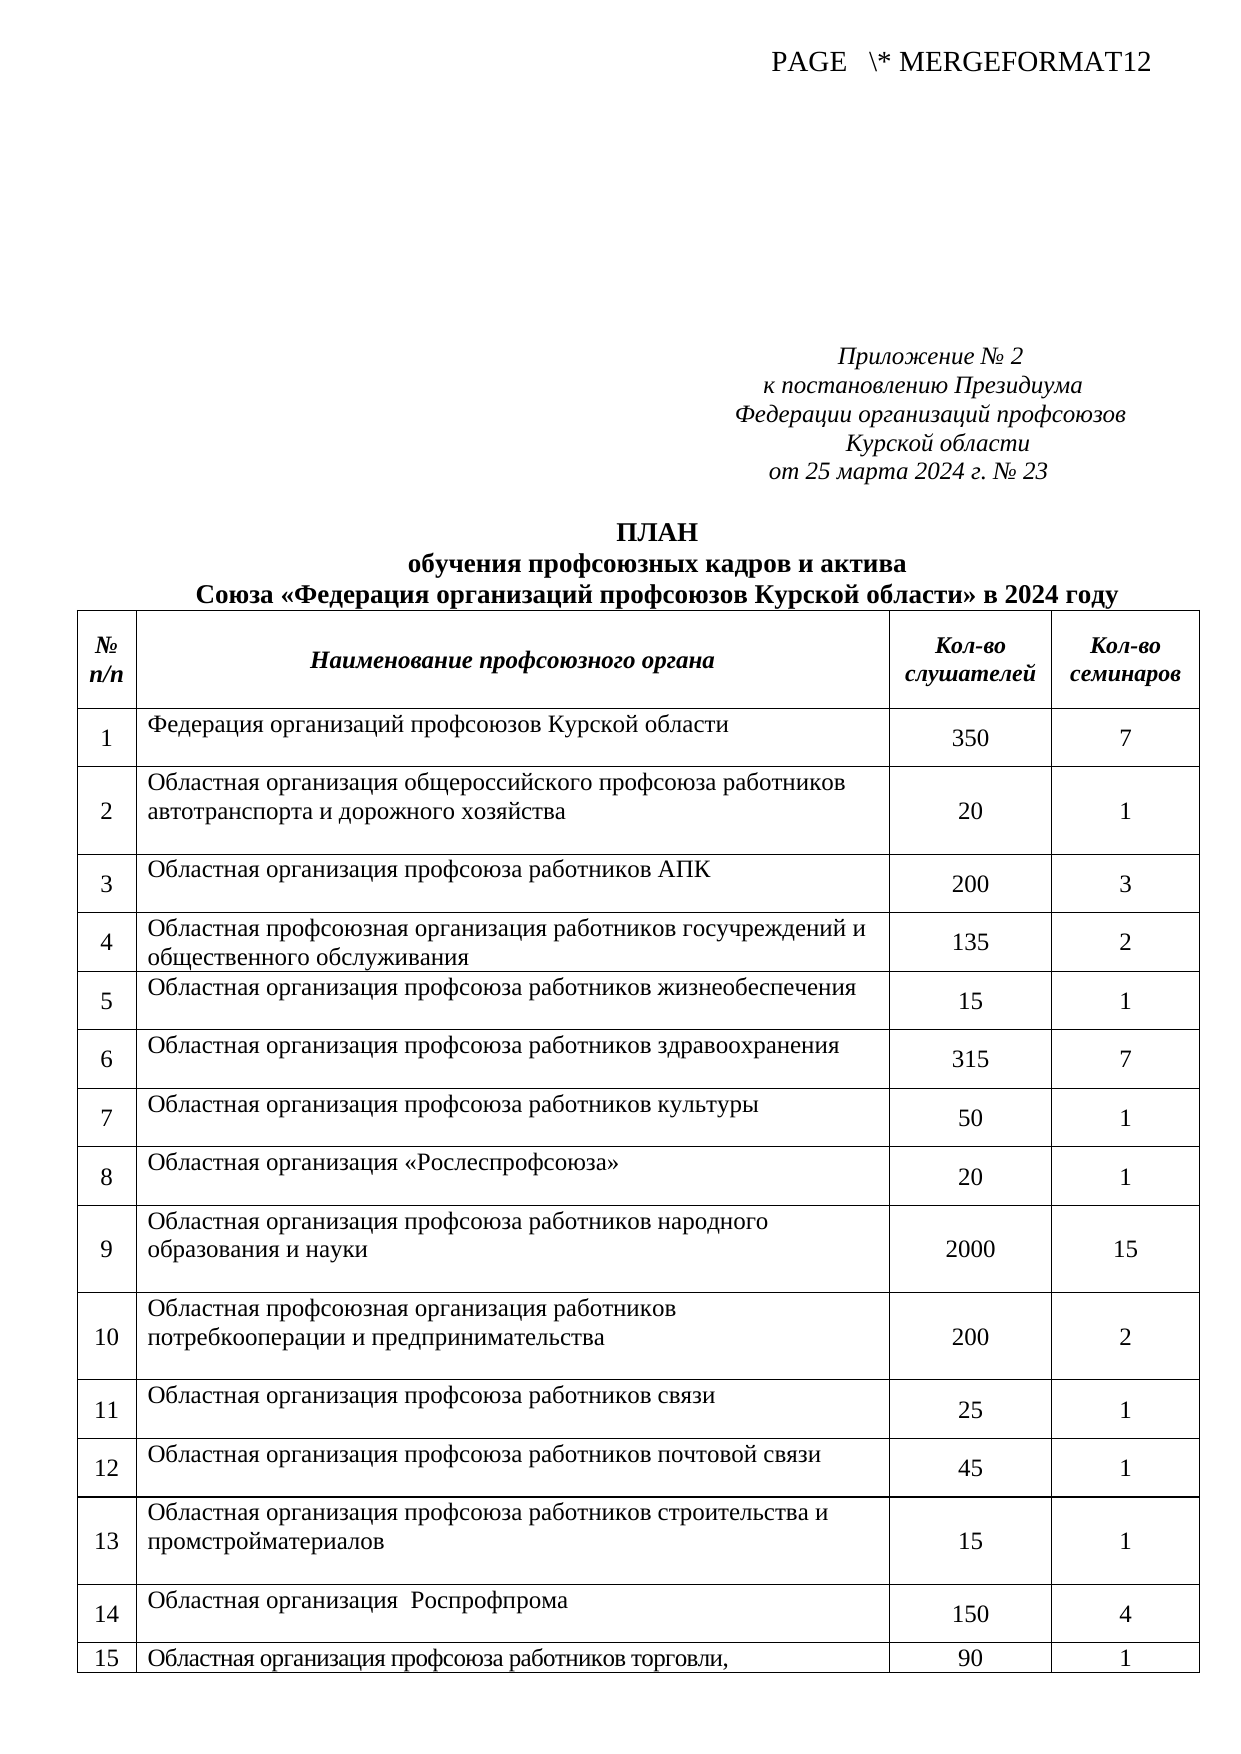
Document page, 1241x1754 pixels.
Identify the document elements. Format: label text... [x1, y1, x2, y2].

table_cell 25 [890, 1380, 1051, 1438]
table_cell 1 [1052, 1439, 1199, 1496]
table_cell 1 [1052, 1498, 1199, 1584]
text к постановлению Президиума [162, 370, 1152, 399]
table_cell 20 [890, 1147, 1051, 1205]
text ПЛАН [162, 516, 1152, 547]
table_cell 1 [1052, 972, 1199, 1029]
table_cell 13 [78, 1498, 136, 1584]
table_header № п/п [78, 611, 136, 708]
text от 25 марта 2024 г. № 23 [162, 456, 1152, 485]
text Федерации организаций профсоюзов [162, 399, 1152, 428]
table_header Наименование профсоюзного органа [137, 611, 889, 708]
table_cell 1 [1052, 1147, 1199, 1205]
table_cell 5 [78, 972, 136, 1029]
table_cell Областная организация профсоюза работников АПК [137, 855, 889, 912]
table_cell 3 [1052, 855, 1199, 912]
table_cell 3 [78, 855, 136, 912]
table_cell 90 [890, 1643, 1051, 1672]
table_cell 350 [890, 709, 1051, 766]
table_header Кол-во семинаров [1052, 611, 1199, 708]
table_cell 1 [1052, 767, 1199, 853]
table_cell 4 [1052, 1585, 1199, 1642]
table_header Кол-во слушателей [890, 611, 1051, 708]
text Приложение № 2 [162, 341, 1152, 370]
table_cell 315 [890, 1030, 1051, 1088]
table_cell 1 [1052, 1089, 1199, 1146]
table_cell 135 [890, 913, 1051, 971]
table_cell 200 [890, 855, 1051, 912]
table_cell 50 [890, 1089, 1051, 1146]
text Союза «Федерация организаций профсоюзов Курской области» в 2024 году [162, 578, 1152, 610]
table_cell 7 [78, 1089, 136, 1146]
text Курской области [162, 428, 1152, 456]
table_cell Областная организация общероссийского профсоюза работников автотранспорта и дорожного хозяйства [137, 767, 889, 853]
table_cell Областная организация профсоюза работников жизнеобеспечения [137, 972, 889, 1029]
table_cell Областная организация профсоюза работников связи [137, 1380, 889, 1438]
table_cell Областная организация профсоюза работников культуры [137, 1089, 889, 1146]
table_cell 7 [1052, 1030, 1199, 1088]
table_cell Областная организация профсоюза работников строительства и промстройматериалов [137, 1498, 889, 1584]
table_cell Федерация организаций профсоюзов Курской области [137, 709, 889, 766]
table_cell 6 [78, 1030, 136, 1088]
table_cell Областная организация профсоюза работников здравоохранения [137, 1030, 889, 1088]
table_cell 15 [78, 1643, 136, 1672]
table_cell 1 [1052, 1643, 1199, 1672]
table_cell 15 [1052, 1206, 1199, 1292]
table_cell 8 [78, 1147, 136, 1205]
table_cell Областная организация «Рослеспрофсоюза» [137, 1147, 889, 1205]
table_cell Областная организация Роспрофпрома [137, 1585, 889, 1642]
table_cell 15 [890, 972, 1051, 1029]
table_cell Областная профсоюзная организация работников потребкооперации и предпринимательства [137, 1293, 889, 1379]
table_cell 4 [78, 913, 136, 971]
table_cell 2000 [890, 1206, 1051, 1292]
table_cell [137, 1643, 889, 1672]
table_cell 2 [1052, 913, 1199, 971]
table_cell Областная организация профсоюза работников почтовой связи [137, 1439, 889, 1496]
table_cell 15 [890, 1498, 1051, 1584]
table_cell 1 [1052, 1380, 1199, 1438]
table_cell 20 [890, 767, 1051, 853]
table_cell 11 [78, 1380, 136, 1438]
table_cell 150 [890, 1585, 1051, 1642]
text обучения профсоюзных кадров и актива [162, 547, 1152, 578]
table_cell 7 [1052, 709, 1199, 766]
table_cell Областная организация профсоюза работников народного образования и науки [137, 1206, 889, 1292]
table_cell 2 [1052, 1293, 1199, 1379]
table_cell 1 [78, 709, 136, 766]
table_cell 200 [890, 1293, 1051, 1379]
table_cell 14 [78, 1585, 136, 1642]
table_cell 10 [78, 1293, 136, 1379]
table_cell 12 [78, 1439, 136, 1496]
table_cell 45 [890, 1439, 1051, 1496]
table_cell 2 [78, 767, 136, 853]
table_cell 9 [78, 1206, 136, 1292]
table_cell Областная профсоюзная организация работников госучреждений и общественного обслуживания [137, 913, 889, 971]
